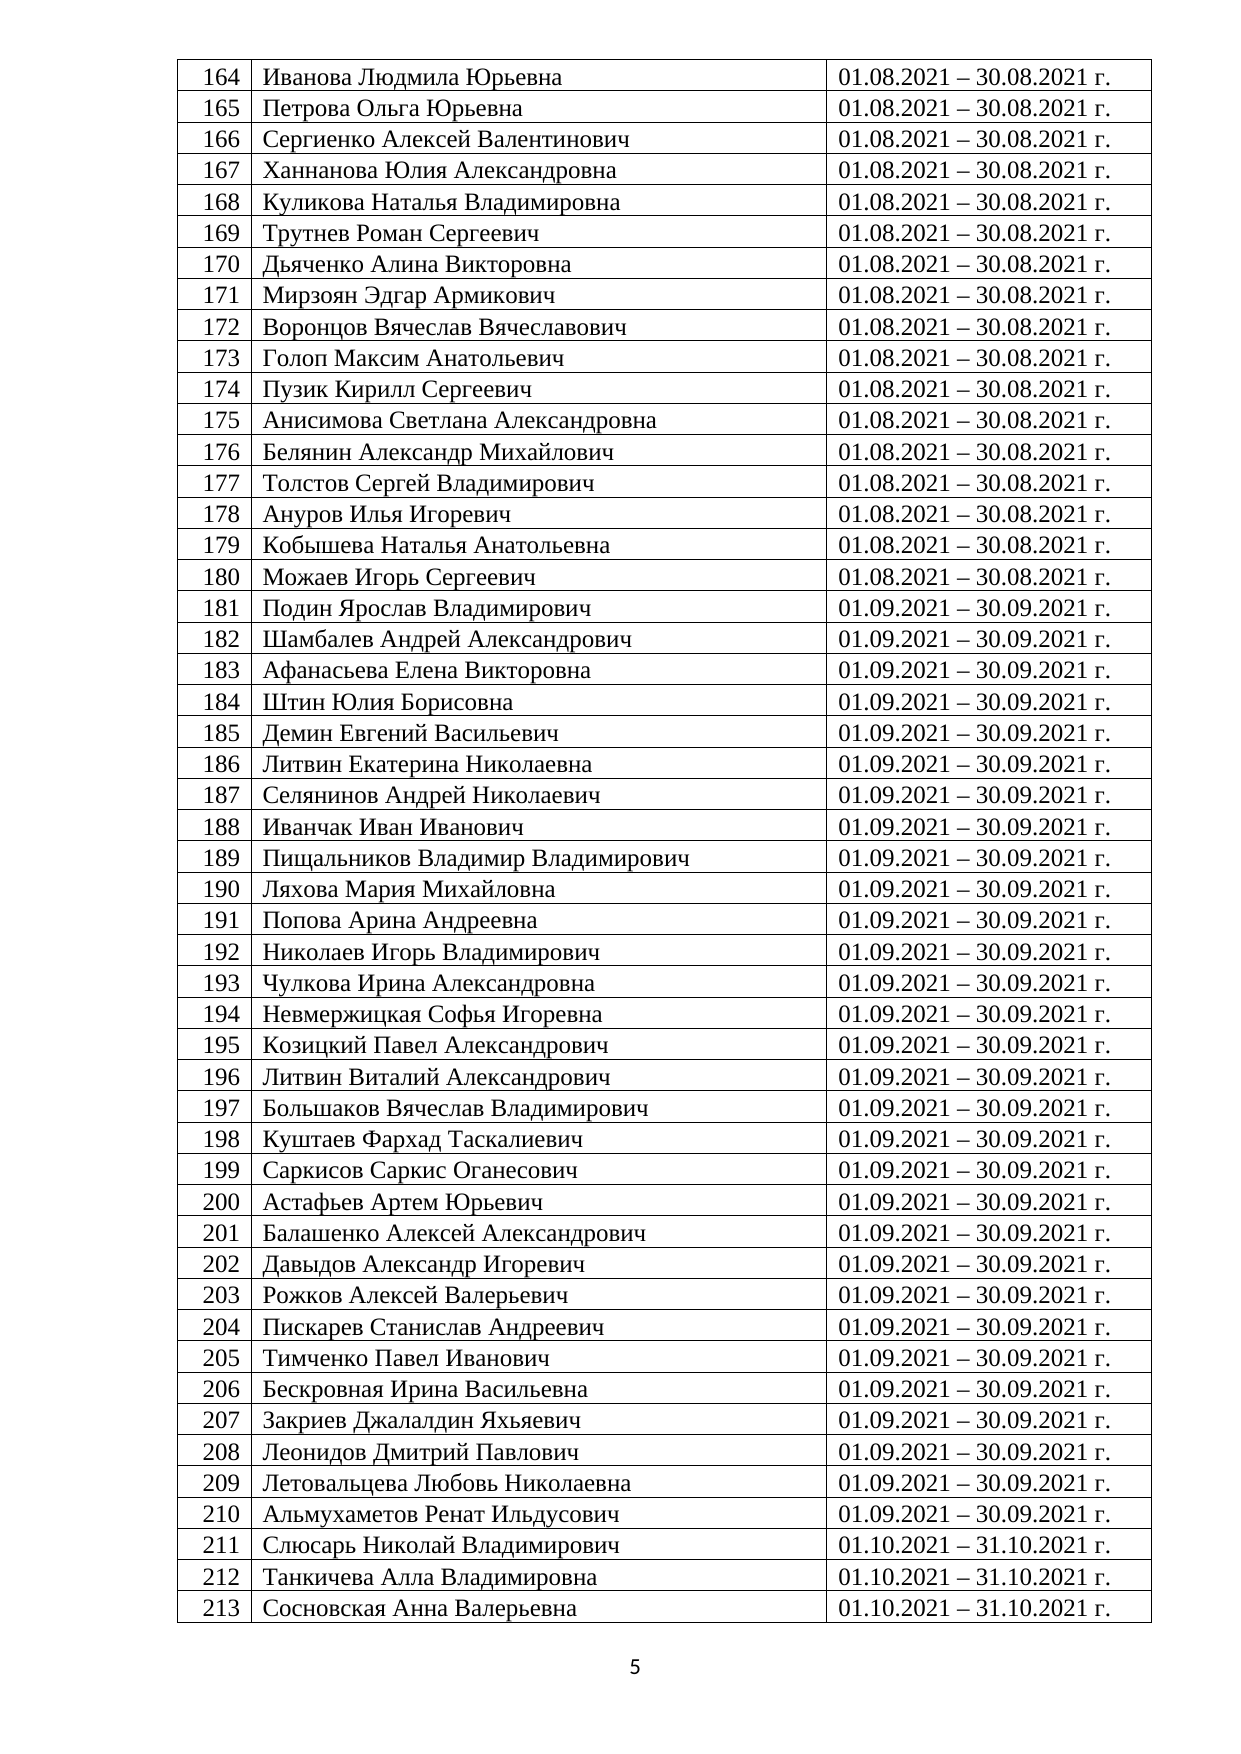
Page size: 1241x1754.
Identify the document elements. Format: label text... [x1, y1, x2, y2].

table_cell Летовальцева Любовь Николаевна [252, 1466, 826, 1497]
table_cell 173 [178, 341, 251, 372]
table_cell 01.09.2021 – 30.09.2021 г. [827, 685, 1151, 715]
table_cell 01.08.2021 – 30.08.2021 г. [827, 341, 1151, 372]
table_cell Ханнанова Юлия Александровна [252, 154, 826, 184]
table_cell Саркисов Саркис Оганесович [252, 1154, 826, 1184]
table_cell 204 [178, 1310, 251, 1340]
table_cell 01.09.2021 – 30.09.2021 г. [827, 1091, 1151, 1122]
table_cell 01.09.2021 – 30.09.2021 г. [827, 841, 1151, 872]
table_cell 194 [178, 998, 251, 1028]
table_cell 01.09.2021 – 30.09.2021 г. [827, 904, 1151, 934]
table_cell 01.09.2021 – 30.09.2021 г. [827, 623, 1151, 653]
table_cell 174 [178, 373, 251, 403]
table_cell 01.09.2021 – 30.09.2021 г. [827, 998, 1151, 1028]
table_cell 01.09.2021 – 30.09.2021 г. [827, 1404, 1151, 1434]
table_cell 01.08.2021 – 30.08.2021 г. [827, 560, 1151, 590]
table_cell Пузик Кирилл Сергеевич [252, 373, 826, 403]
table_cell 191 [178, 904, 251, 934]
table_cell Иванова Людмила Юрьевна [252, 60, 826, 90]
table_cell 208 [178, 1435, 251, 1465]
table_cell 186 [178, 748, 251, 778]
table_cell 01.10.2021 – 31.10.2021 г. [827, 1560, 1151, 1590]
table_cell 169 [178, 216, 251, 247]
table_cell 192 [178, 935, 251, 965]
table_cell 205 [178, 1341, 251, 1372]
table_cell Балашенко Алексей Александрович [252, 1216, 826, 1247]
table_cell Голоп Максим Анатольевич [252, 341, 826, 372]
table_cell 211 [178, 1529, 251, 1559]
table_cell Танкичева Алла Владимировна [252, 1560, 826, 1590]
table_cell Пищальников Владимир Владимирович [252, 841, 826, 872]
table_cell 01.09.2021 – 30.09.2021 г. [827, 1373, 1151, 1403]
table_cell 01.08.2021 – 30.08.2021 г. [827, 216, 1151, 247]
table_cell 01.09.2021 – 30.09.2021 г. [827, 1216, 1151, 1247]
table_cell 01.08.2021 – 30.08.2021 г. [827, 373, 1151, 403]
table_cell Литвин Екатерина Николаевна [252, 748, 826, 778]
table_cell 203 [178, 1279, 251, 1309]
table_cell 01.09.2021 – 30.09.2021 г. [827, 1123, 1151, 1153]
table_cell Ляхова Мария Михайловна [252, 873, 826, 903]
table_cell 01.09.2021 – 30.09.2021 г. [827, 873, 1151, 903]
table_cell 01.08.2021 – 30.08.2021 г. [827, 435, 1151, 465]
table_cell 210 [178, 1498, 251, 1528]
table_cell 167 [178, 154, 251, 184]
table_cell 01.09.2021 – 30.09.2021 г. [827, 591, 1151, 622]
table_cell 188 [178, 810, 251, 840]
table_cell Николаев Игорь Владимирович [252, 935, 826, 965]
table_cell 198 [178, 1123, 251, 1153]
table_cell 01.09.2021 – 30.09.2021 г. [827, 748, 1151, 778]
table_cell 01.08.2021 – 30.08.2021 г. [827, 310, 1151, 340]
table_cell 01.08.2021 – 30.08.2021 г. [827, 466, 1151, 497]
table_cell Шамбалев Андрей Александрович [252, 623, 826, 653]
table_cell Селянинов Андрей Николаевич [252, 779, 826, 809]
table_cell 01.08.2021 – 30.08.2021 г. [827, 404, 1151, 434]
table_cell 212 [178, 1560, 251, 1590]
table_cell 199 [178, 1154, 251, 1184]
table_cell Рожков Алексей Валерьевич [252, 1279, 826, 1309]
table_cell Давыдов Александр Игоревич [252, 1248, 826, 1278]
table_cell Козицкий Павел Александрович [252, 1029, 826, 1059]
table_cell 202 [178, 1248, 251, 1278]
table_cell Кобышева Наталья Анатольевна [252, 529, 826, 559]
table_cell Ануров Илья Игоревич [252, 498, 826, 528]
table_cell Астафьев Артем Юрьевич [252, 1185, 826, 1215]
table_cell Демин Евгений Васильевич [252, 716, 826, 747]
table_cell 181 [178, 591, 251, 622]
table_cell Бескровная Ирина Васильевна [252, 1373, 826, 1403]
table_cell 01.09.2021 – 30.09.2021 г. [827, 1248, 1151, 1278]
table_cell Подин Ярослав Владимирович [252, 591, 826, 622]
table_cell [827, 1591, 1151, 1622]
table_cell 01.09.2021 – 30.09.2021 г. [827, 716, 1151, 747]
table_cell 01.08.2021 – 30.08.2021 г. [827, 279, 1151, 309]
table_cell 197 [178, 1091, 251, 1122]
table_cell Сергиенко Алексей Валентинович [252, 123, 826, 153]
table_cell Афанасьева Елена Викторовна [252, 654, 826, 684]
table_cell Воронцов Вячеслав Вячеславович [252, 310, 826, 340]
table_cell Альмухаметов Ренат Ильдусович [252, 1498, 826, 1528]
table_cell 01.09.2021 – 30.09.2021 г. [827, 935, 1151, 965]
table_cell 01.09.2021 – 30.09.2021 г. [827, 810, 1151, 840]
table_cell 179 [178, 529, 251, 559]
table_cell Белянин Александр Михайлович [252, 435, 826, 465]
table_cell 183 [178, 654, 251, 684]
table_cell 01.09.2021 – 30.09.2021 г. [827, 1060, 1151, 1090]
table_cell Иванчак Иван Иванович [252, 810, 826, 840]
table_cell 178 [178, 498, 251, 528]
table_cell Анисимова Светлана Александровна [252, 404, 826, 434]
table_cell 201 [178, 1216, 251, 1247]
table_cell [827, 123, 1151, 153]
table_cell 172 [178, 310, 251, 340]
table_cell 01.09.2021 – 30.09.2021 г. [827, 966, 1151, 997]
table_cell Леонидов Дмитрий Павлович [252, 1435, 826, 1465]
table_cell 01.09.2021 – 30.09.2021 г. [827, 1466, 1151, 1497]
table_cell 185 [178, 716, 251, 747]
table_cell 187 [178, 779, 251, 809]
table_cell 165 [178, 91, 251, 122]
table_cell 01.10.2021 – 31.10.2021 г. [827, 1529, 1151, 1559]
table_cell 193 [178, 966, 251, 997]
table_cell 01.09.2021 – 30.09.2021 г. [827, 1185, 1151, 1215]
table_cell 01.09.2021 – 30.09.2021 г. [827, 1154, 1151, 1184]
table_cell 189 [178, 841, 251, 872]
table_cell 175 [178, 404, 251, 434]
table_cell 170 [178, 248, 251, 278]
table_cell 200 [178, 1185, 251, 1215]
table_cell Трутнев Роман Сергеевич [252, 216, 826, 247]
table_cell 207 [178, 1404, 251, 1434]
table_cell 01.09.2021 – 30.09.2021 г. [827, 1435, 1151, 1465]
table_cell Закриев Джалалдин Яхьяевич [252, 1404, 826, 1434]
table_cell 01.08.2021 – 30.08.2021 г. [827, 154, 1151, 184]
table_cell 01.08.2021 – 30.08.2021 г. [827, 529, 1151, 559]
table_cell Невмержицкая Софья Игоревна [252, 998, 826, 1028]
table_cell Сосновская Анна Валерьевна [252, 1591, 826, 1622]
table_cell Слюсарь Николай Владимирович [252, 1529, 826, 1559]
table_cell 168 [178, 185, 251, 215]
table_cell Чулкова Ирина Александровна [252, 966, 826, 997]
table_cell 01.09.2021 – 30.09.2021 г. [827, 1029, 1151, 1059]
table_cell 01.09.2021 – 30.09.2021 г. [827, 1279, 1151, 1309]
table_cell Можаев Игорь Сергеевич [252, 560, 826, 590]
table_cell 166 [178, 123, 251, 153]
table_cell 01.09.2021 – 30.09.2021 г. [827, 1498, 1151, 1528]
table_cell 213 [178, 1591, 251, 1622]
table_cell Литвин Виталий Александрович [252, 1060, 826, 1090]
table_cell Куштаев Фархад Таскалиевич [252, 1123, 826, 1153]
table_cell Пискарев Станислав Андреевич [252, 1310, 826, 1340]
table_cell 190 [178, 873, 251, 903]
table_cell Попова Арина Андреевна [252, 904, 826, 934]
table_cell 164 [178, 60, 251, 90]
table_cell 195 [178, 1029, 251, 1059]
table_cell 196 [178, 1060, 251, 1090]
table_cell Петрова Ольга Юрьевна [252, 91, 826, 122]
table_cell 01.09.2021 – 30.09.2021 г. [827, 1341, 1151, 1372]
table_cell 184 [178, 685, 251, 715]
table_cell Большаков Вячеслав Владимирович [252, 1091, 826, 1122]
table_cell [827, 60, 1151, 90]
table_cell Мирзоян Эдгар Армикович [252, 279, 826, 309]
table_cell Штин Юлия Борисовна [252, 685, 826, 715]
table_cell Дьяченко Алина Викторовна [252, 248, 826, 278]
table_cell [827, 91, 1151, 122]
table_cell 171 [178, 279, 251, 309]
table_cell Куликова Наталья Владимировна [252, 185, 826, 215]
table_cell 176 [178, 435, 251, 465]
table_cell 206 [178, 1373, 251, 1403]
table_cell Тимченко Павел Иванович [252, 1341, 826, 1372]
table_cell 01.09.2021 – 30.09.2021 г. [827, 779, 1151, 809]
table_cell 182 [178, 623, 251, 653]
table_cell 01.08.2021 – 30.08.2021 г. [827, 185, 1151, 215]
table_cell 01.09.2021 – 30.09.2021 г. [827, 1310, 1151, 1340]
table_cell 209 [178, 1466, 251, 1497]
table_cell 01.09.2021 – 30.09.2021 г. [827, 654, 1151, 684]
table_cell Толстов Сергей Владимирович [252, 466, 826, 497]
table_cell 01.08.2021 – 30.08.2021 г. [827, 498, 1151, 528]
table_cell 177 [178, 466, 251, 497]
table_cell 180 [178, 560, 251, 590]
table_cell 01.08.2021 – 30.08.2021 г. [827, 248, 1151, 278]
